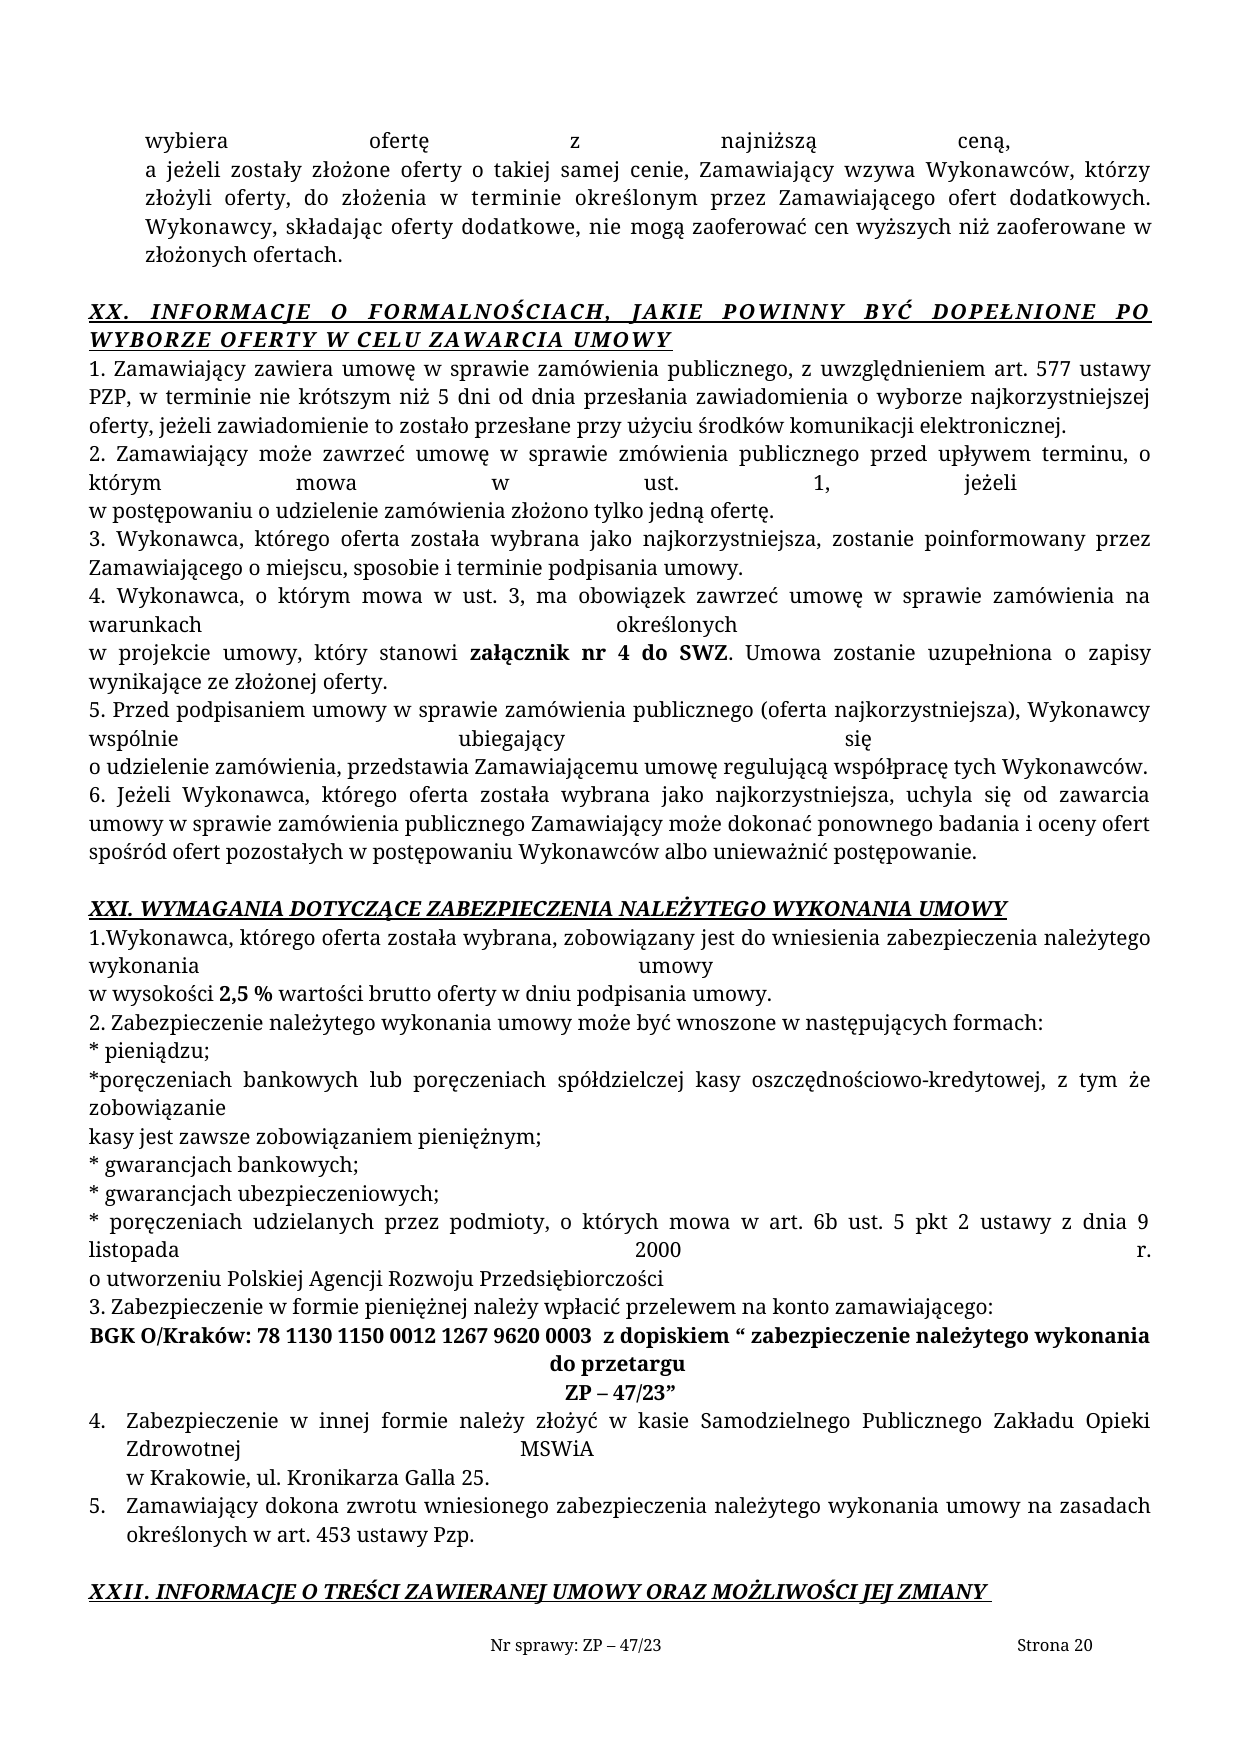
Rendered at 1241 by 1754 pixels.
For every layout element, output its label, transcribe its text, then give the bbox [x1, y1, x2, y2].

text XXI. WYMAGANIA DOTYCZĄCE ZABEZPIECZENIA NALEŻYTEGO WYKONANIA UMOWY [89, 894, 1152, 923]
text 2. Zamawiający może zawrzeć umowę w sprawie zmówienia publicznego przed upływem terminu, o którym mowa w ust. 1, jeżeli w postępowaniu o udzielenie zamówienia złożono tylko jedną ofertę. [89, 439, 1152, 524]
text 1.Wykonawca, którego oferta została wybrana, zobowiązany jest do wniesienia zabezpieczenia należytego wykonania umowy w wysokości 2,5 % wartości brutto oferty w dniu podpisania umowy. [89, 923, 1152, 1008]
text 1. Zamawiający zawiera umowę w sprawie zamówienia publicznego, z uwzględnieniem art. 577 ustawy PZP, w terminie nie krótszym niż 5 dni od dnia przesłania zawiadomienia o wyborze najkorzystniejszej oferty, jeżeli zawiadomienie to zostało przesłane przy użyciu środków komunikacji elektronicznej. [89, 354, 1152, 439]
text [107, 126, 1152, 269]
text 5. Przed podpisaniem umowy w sprawie zamówienia publicznego (oferta najkorzystniejsza), Wykonawcy wspólnie ubiegający się o udzielenie zamówienia, przedstawia Zamawiającemu umowę regulującą współpracę tych Wykonawców. [89, 695, 1152, 781]
text XX. INFORMACJE O FORMALNOŚCIACH, JAKIE POWINNY BYĆ DOPEŁNIONE PO WYBORZE OFERTY W CELU ZAWARCIA UMOWY [89, 323, 1152, 354]
text 2. Zabezpieczenie należytego wykonania umowy może być wnoszone w następujących formach: [89, 1008, 1152, 1036]
text 3. Zabezpieczenie w formie pieniężnej należy wpłacić przelewem na konto zamawiającego: [89, 1292, 1152, 1321]
list Zamawiający dokona zwrotu wniesionego zabezpieczenia należytego wykonania umowy na zasadach określonych w art. 453 ustawy Pzp. [89, 1491, 1152, 1548]
text 3. Wykonawca, którego oferta została wybrana jako najkorzystniejsza, zostanie poinformowany przez Zamawiającego o miejscu, sposobie i terminie podpisania umowy. [89, 524, 1152, 581]
text 4. Wykonawca, o którym mowa w ust. 3, ma obowiązek zawrzeć umowę w sprawie zamówienia na warunkach określonych w projekcie umowy, który stanowi załącznik nr 4 do SWZ. Umowa zostanie uzupełniona o zapisy wynikające ze złożonej oferty. [89, 581, 1152, 695]
list Zabezpieczenie w innej formie należy złożyć w kasie Samodzielnego Publicznego Zakładu Opieki Zdrowotnej MSWiA w Krakowie, ul. Kronikarza Galla 25. [89, 1406, 1152, 1491]
text XX. INFORMACJE O FORMALNOŚCIACH, JAKIE POWINNY BYĆ DOPEŁNIONE PO WYBORZE OFERTY W CELU ZAWARCIA UMOWY [89, 297, 1152, 321]
text * gwarancjach bankowych; [89, 1150, 1152, 1179]
text XXII. INFORMACJE O TREŚCI ZAWIERANEJ UMOWY ORAZ MOŻLIWOŚCI JEJ ZMIANY [89, 1577, 1152, 1605]
text 6. Jeżeli Wykonawca, którego oferta została wybrana jako najkorzystniejsza, uchyla się od zawarcia umowy w sprawie zamówienia publicznego Zamawiający może dokonać ponownego badania i oceny ofert spośród ofert pozostałych w postępowaniu Wykonawców albo unieważnić postępowanie. [89, 781, 1152, 866]
text *poręczeniach bankowych lub poręczeniach spółdzielczej kasy oszczędnościowo-kredytowej, z tym że zobowiązanie kasy jest zawsze zobowiązaniem pieniężnym; [89, 1065, 1152, 1150]
text BGK O/Kraków: 78 1130 1150 0012 1267 9620 0003 z dopiskiem “ zabezpieczenie należytego wykonania do przetargu ZP – 47/23” [89, 1321, 1152, 1406]
text * pieniądzu; [89, 1036, 1152, 1065]
text * poręczeniach udzielanych przez podmioty, o których mowa w art. 6b ust. 5 pkt 2 ustawy z dnia 9 listopada 2000 r. o utworzeniu Polskiej Agencji Rozwoju Przedsiębiorczości [89, 1207, 1152, 1292]
text * gwarancjach ubezpieczeniowych; [89, 1179, 1152, 1207]
